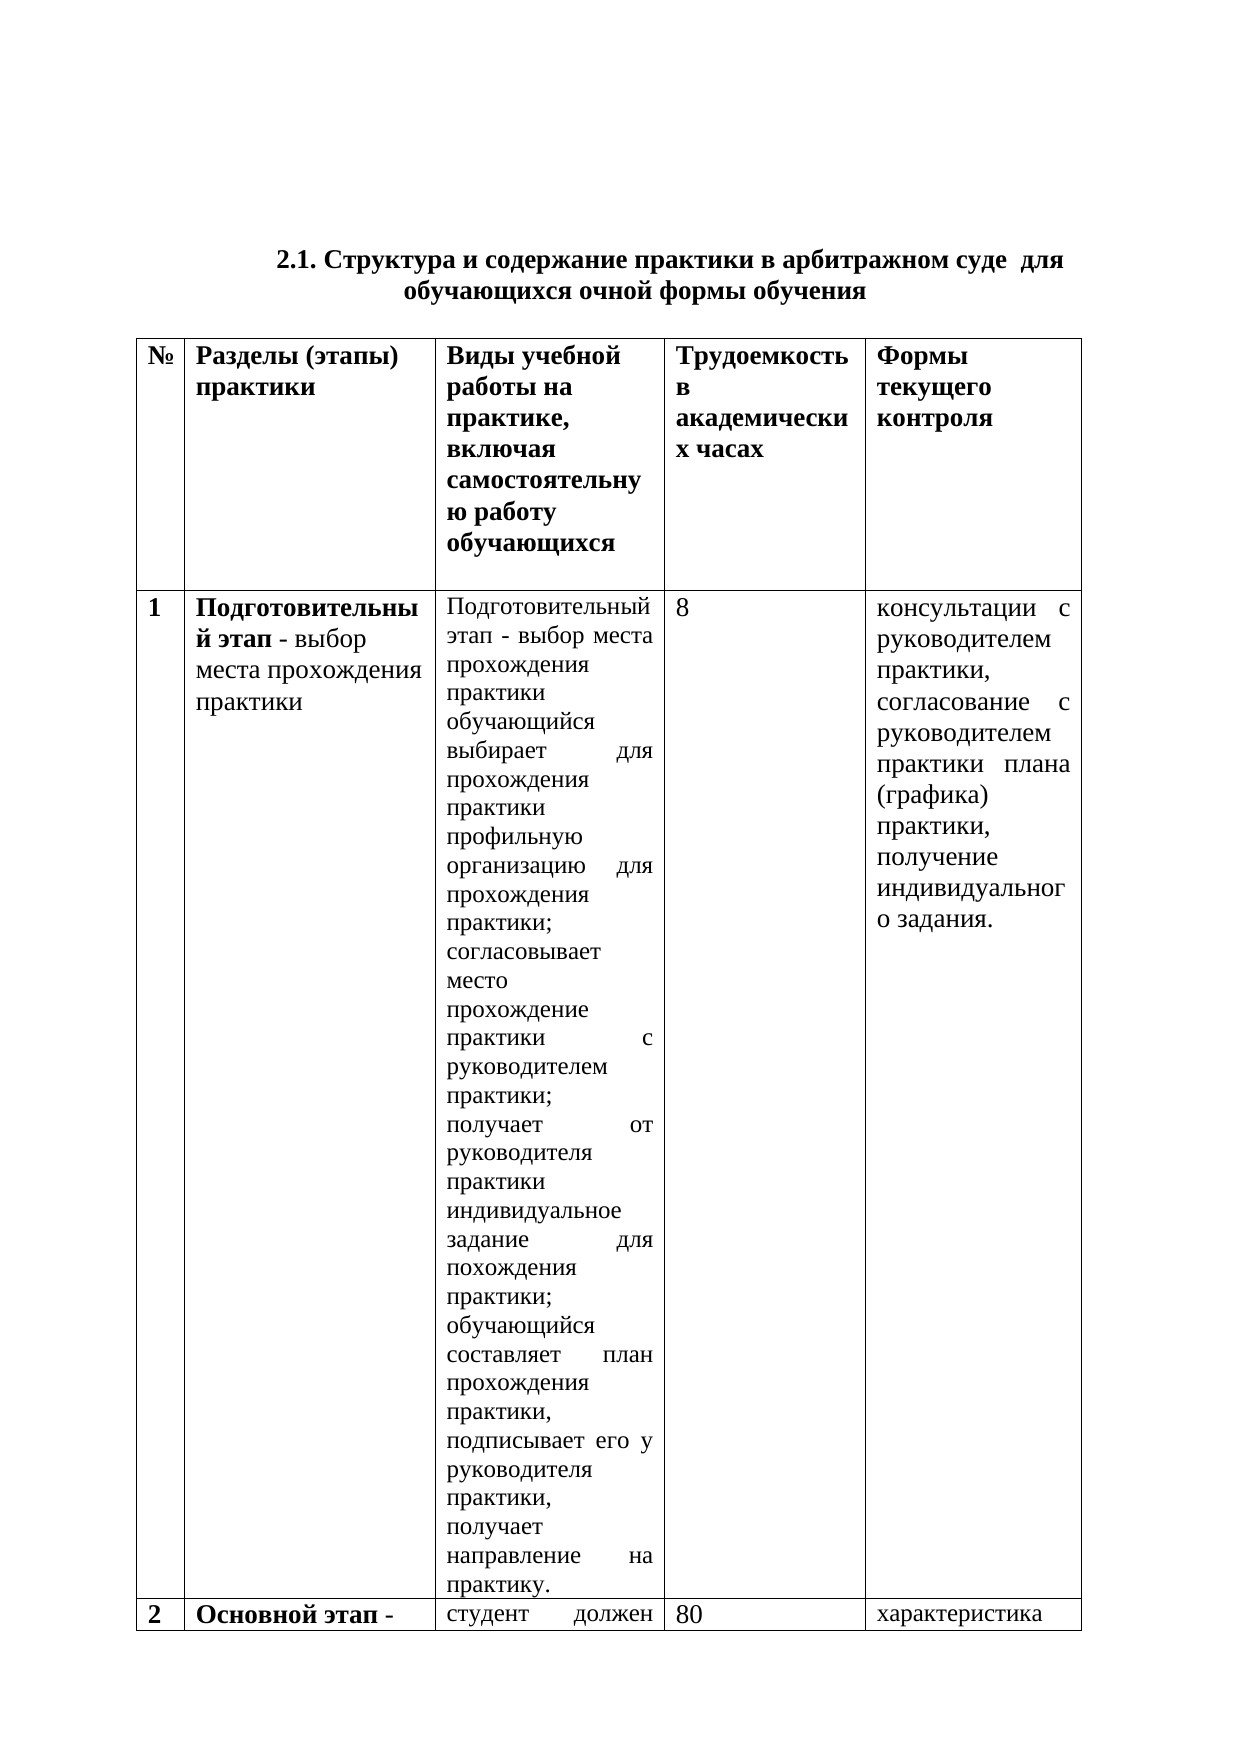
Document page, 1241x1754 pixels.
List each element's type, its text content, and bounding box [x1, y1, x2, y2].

table_cell 8 [665, 591, 865, 1597]
text 2.1. Структура и содержание практики в арбитражном суде для обучающихся очной формы обучения [148, 243, 1122, 305]
table_cell консультации с руководителем практики, согласование с руководителем практики плана (графика) практики, получение индивидуального задания. [866, 591, 1081, 1597]
table_cell 80 [665, 1599, 865, 1629]
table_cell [185, 1599, 435, 1629]
table_cell 1 [137, 591, 184, 1597]
table_cell Подготовительный этап - выбор места прохождения практики [185, 591, 435, 1597]
table_header № [137, 339, 184, 590]
table_header Виды учебной работы на практике, включая самостоятельную работу обучающихся [436, 339, 664, 590]
table_header Формы текущего контроля [866, 339, 1081, 590]
table_cell Подготовительный этап - выбор места прохождения практики обучающийся выбирает для прохождения практики профильную организацию для прохождения практики; согласовывает место прохождение практики с руководителем практики; получает от руководителя практики индивидуальное задание для похождения практики; обучающийся составляет план прохождения практики, подписывает его у руководителя практики, получает направление на практику. [436, 591, 664, 1597]
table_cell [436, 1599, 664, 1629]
table_cell 2 [137, 1599, 184, 1629]
table_header Трудоемкость в академических часах [665, 339, 865, 590]
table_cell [866, 1599, 1081, 1629]
table_header Разделы (этапы) практики [185, 339, 435, 590]
